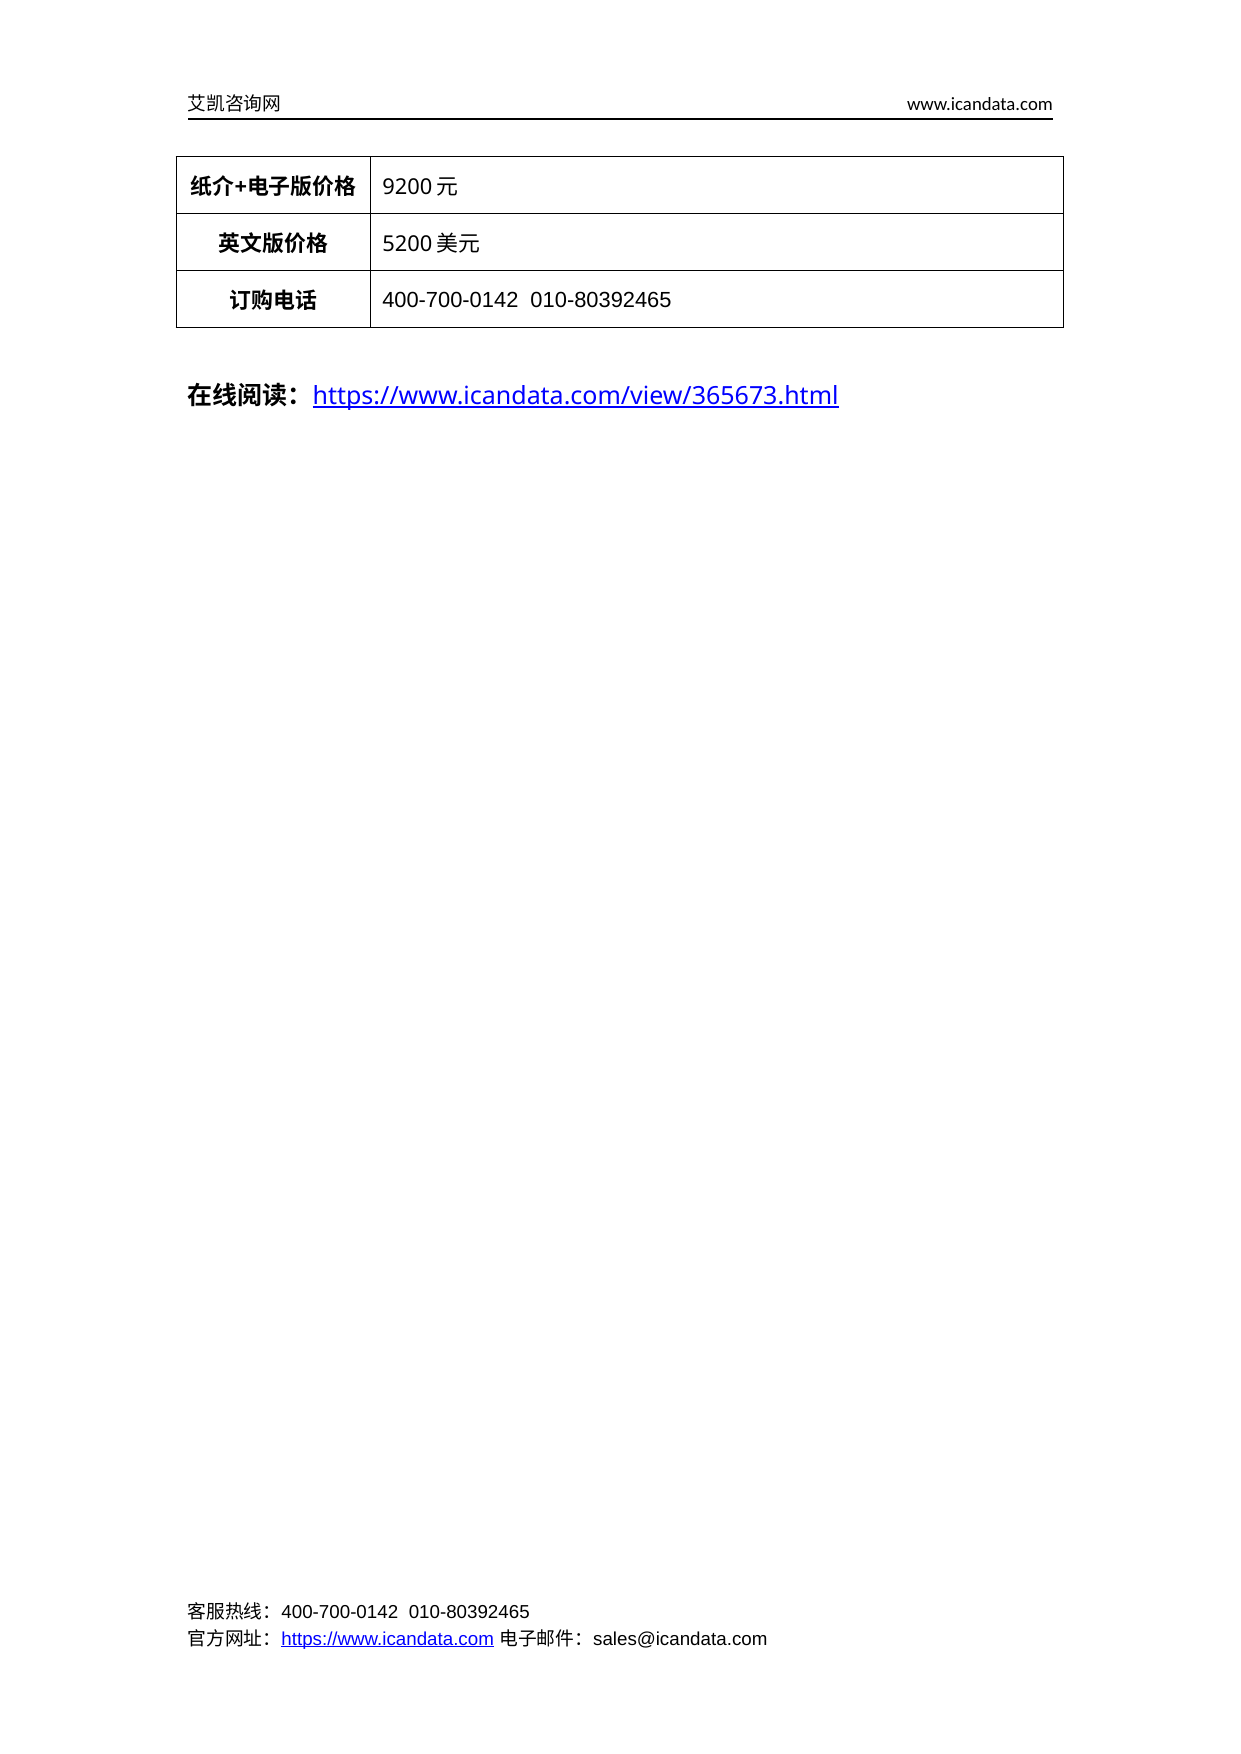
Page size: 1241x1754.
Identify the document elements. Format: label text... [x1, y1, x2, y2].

table_cell 9200元 [371, 157, 1063, 213]
table_cell 400-700-0142 010-80392465 [371, 271, 1063, 327]
table_cell 英文版价格 [177, 214, 370, 270]
table_cell 纸介+电子版价格 [177, 157, 370, 213]
table_cell 5200美元 [371, 214, 1063, 270]
text 在线阅读：https://www.icandata.com/view/365673.html [187, 361, 1053, 426]
table_cell 订购电话 [177, 271, 370, 327]
